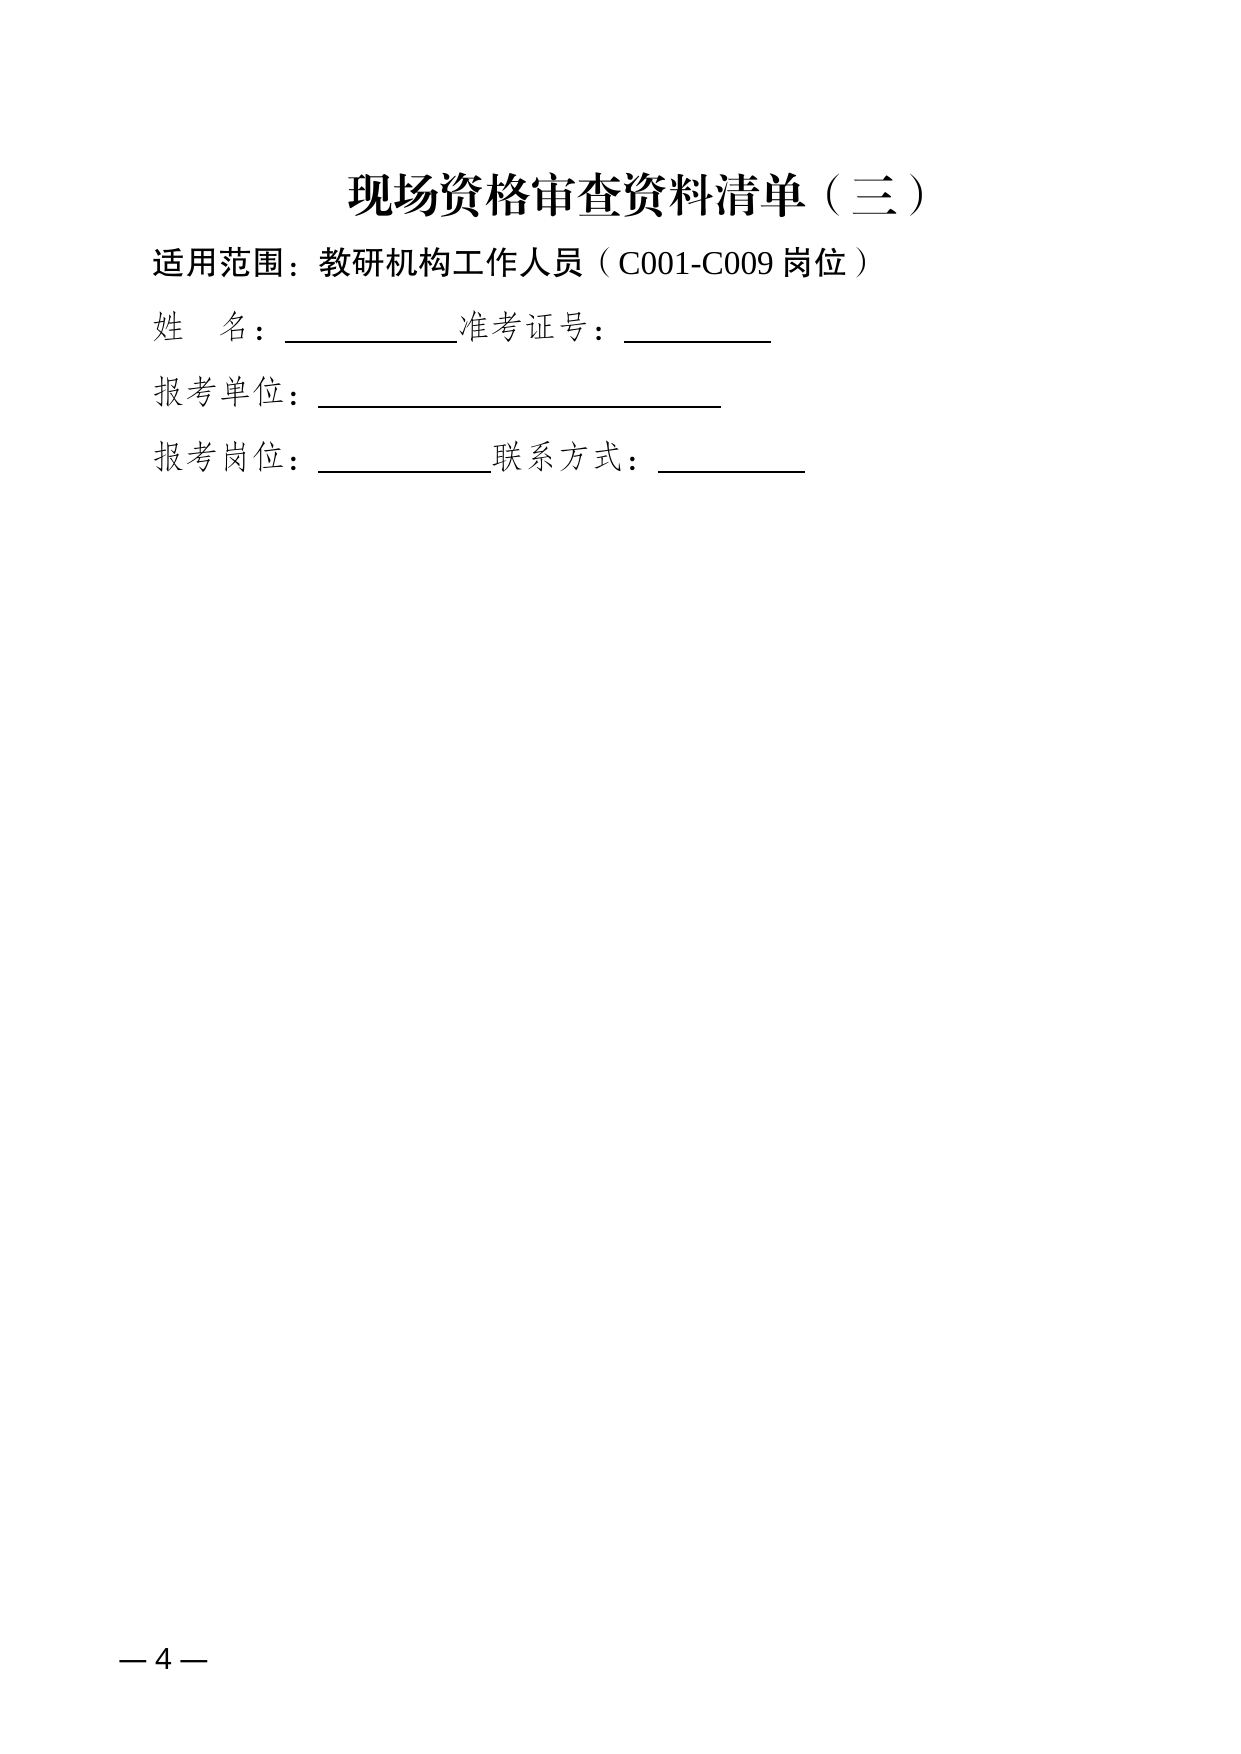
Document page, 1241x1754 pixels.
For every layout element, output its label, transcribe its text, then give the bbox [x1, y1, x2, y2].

text 报考单位： [118, 361, 1122, 426]
text 现场资格审查资料清单（三） [118, 166, 1122, 231]
text 适用范围：教研机构工作人员（C001-C009岗位） [118, 231, 1122, 296]
text 报考岗位： 联系方式： [118, 426, 1122, 491]
text 姓 名： 准考证号： [118, 296, 1122, 361]
